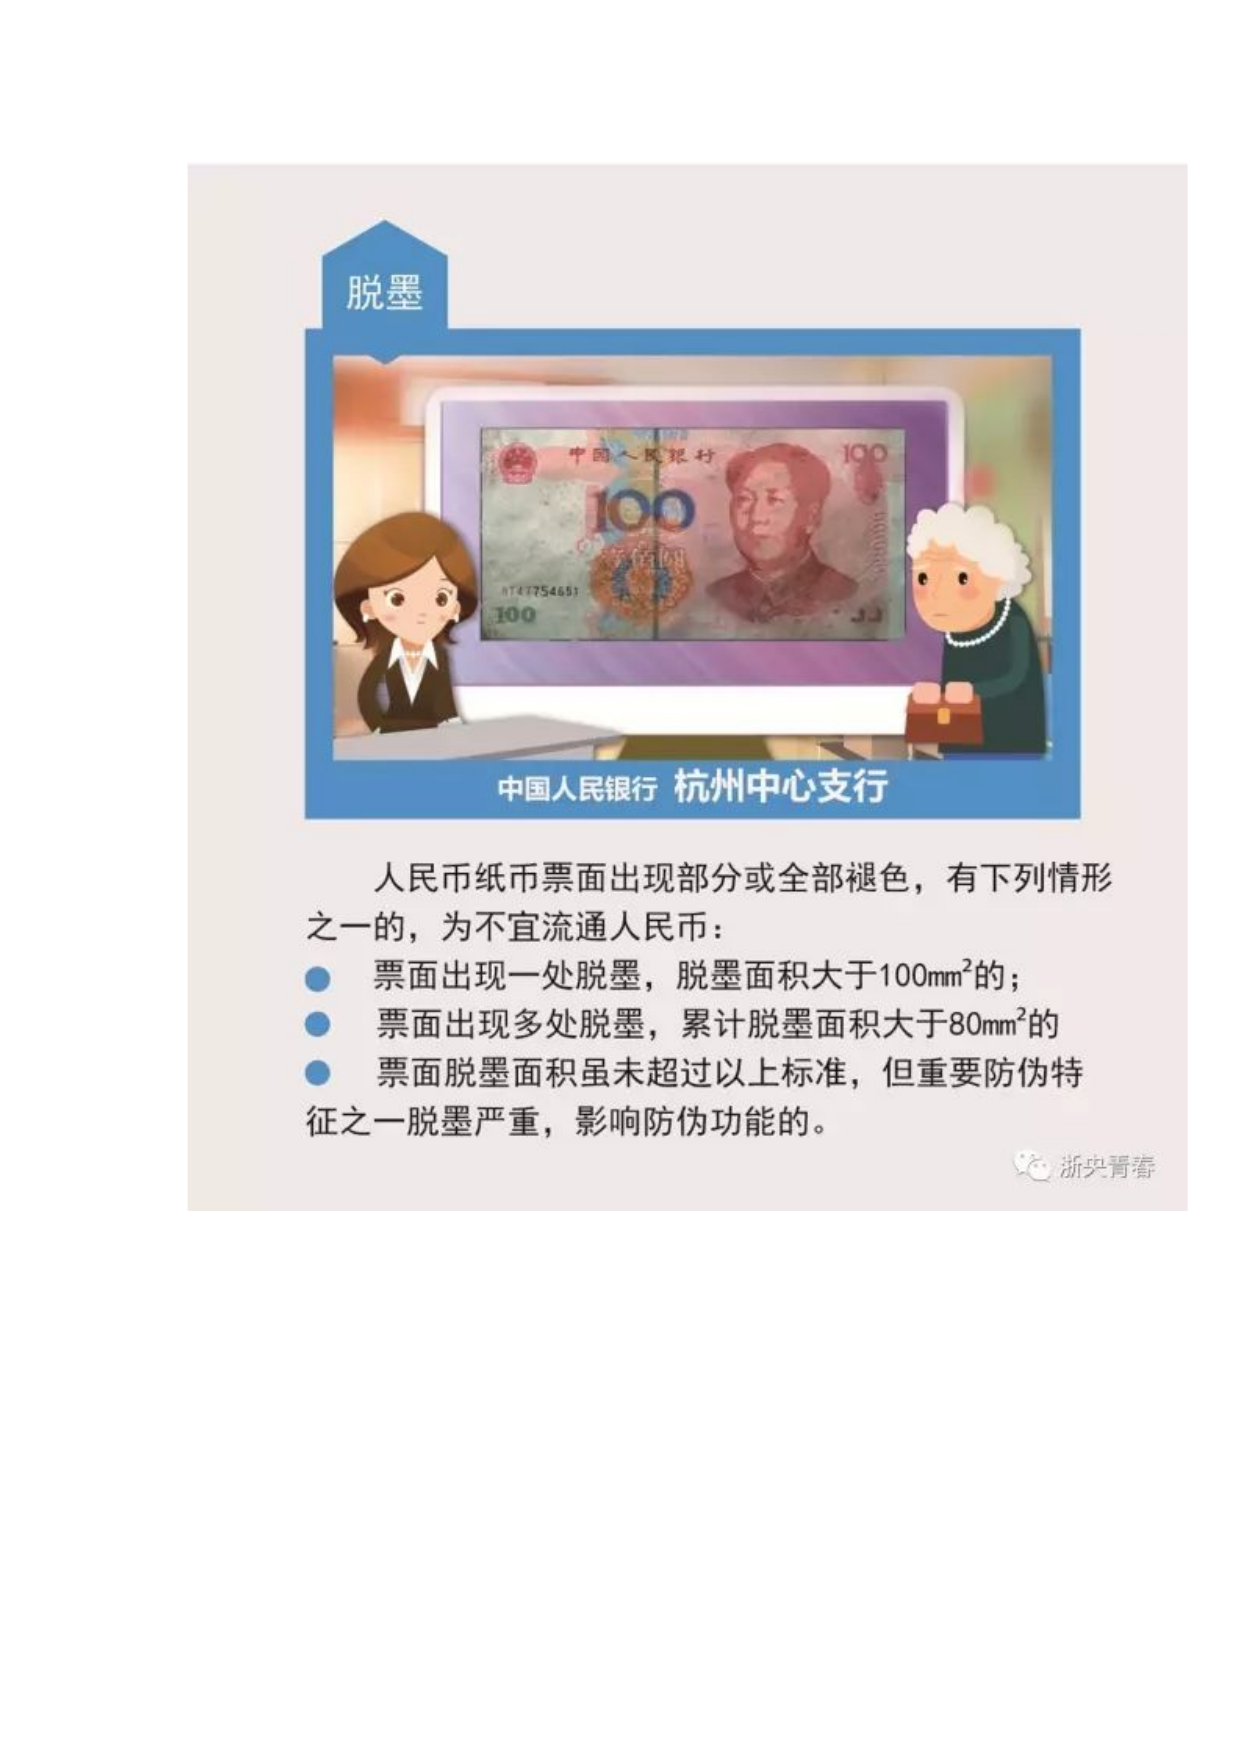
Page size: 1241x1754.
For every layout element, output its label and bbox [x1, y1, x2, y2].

picture [187, 162, 1188, 1211]
